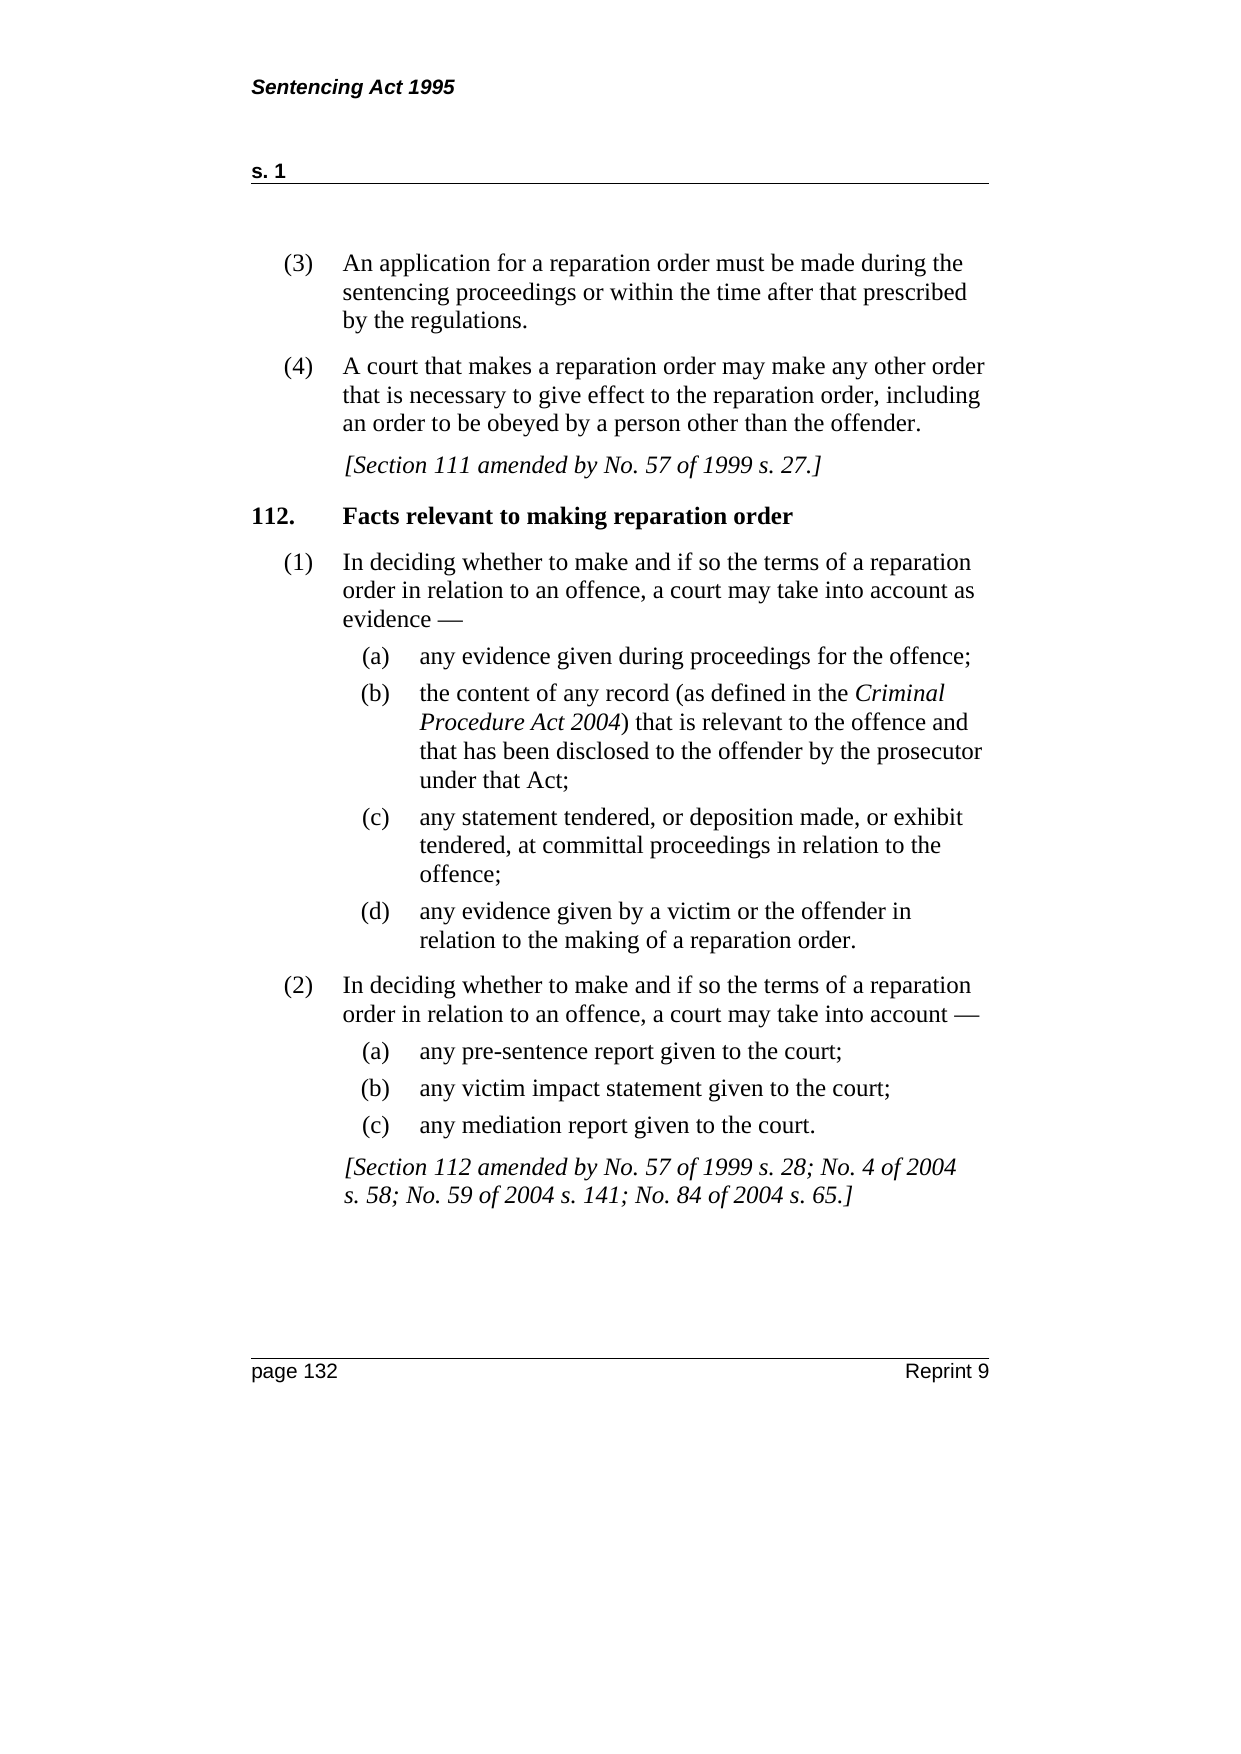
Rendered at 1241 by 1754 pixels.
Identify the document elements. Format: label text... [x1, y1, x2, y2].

text (d) any evidence given by a victim or the offender in relation to the making of a reparation order. [251, 896, 989, 954]
text [Section 111 amended by No. 57 of 1999 s. 27.] [251, 450, 989, 478]
text (a) any evidence given during proceedings for the offence; [251, 641, 989, 670]
text (c) any mediation report given to the court. [251, 1111, 989, 1139]
text (b) the content of any record (as defined in the Criminal Procedure Act 2004) that is relevant to the offence and that has been disclosed to the offender by the prosecutor under that Act; [251, 678, 989, 793]
text [Section 112 amended by No. 57 of 1999 s. 28; No. 4 of 2004 s. 58; No. 59 of 2004 s. 141; No. 84 of 2004 s. 65.] [251, 1152, 989, 1209]
text (3) An application for a reparation order must be made during the sentencing proceedings or within the time after that prescribed by the regulations. [251, 248, 989, 334]
subtitle 112. Facts relevant to making reparation order [251, 501, 989, 530]
text (b) any victim impact statement given to the court; [251, 1073, 989, 1102]
text (2) In deciding whether to make and if so the terms of a reparation order in relation to an offence, a court may take into account — [251, 971, 989, 1028]
text (4) A court that makes a reparation order may make any other order that is necessary to give effect to the reparation order, including an order to be obeyed by a person other than the offender. [251, 351, 989, 437]
text (1) In deciding whether to make and if so the terms of a reparation order in relation to an offence, a court may take into account as evidence — [251, 547, 989, 633]
text (c) any statement tendered, or deposition made, or exhibit tendered, at committal proceedings in relation to the offence; [251, 802, 989, 888]
text (a) any pre-sentence report given to the court; [251, 1036, 989, 1065]
